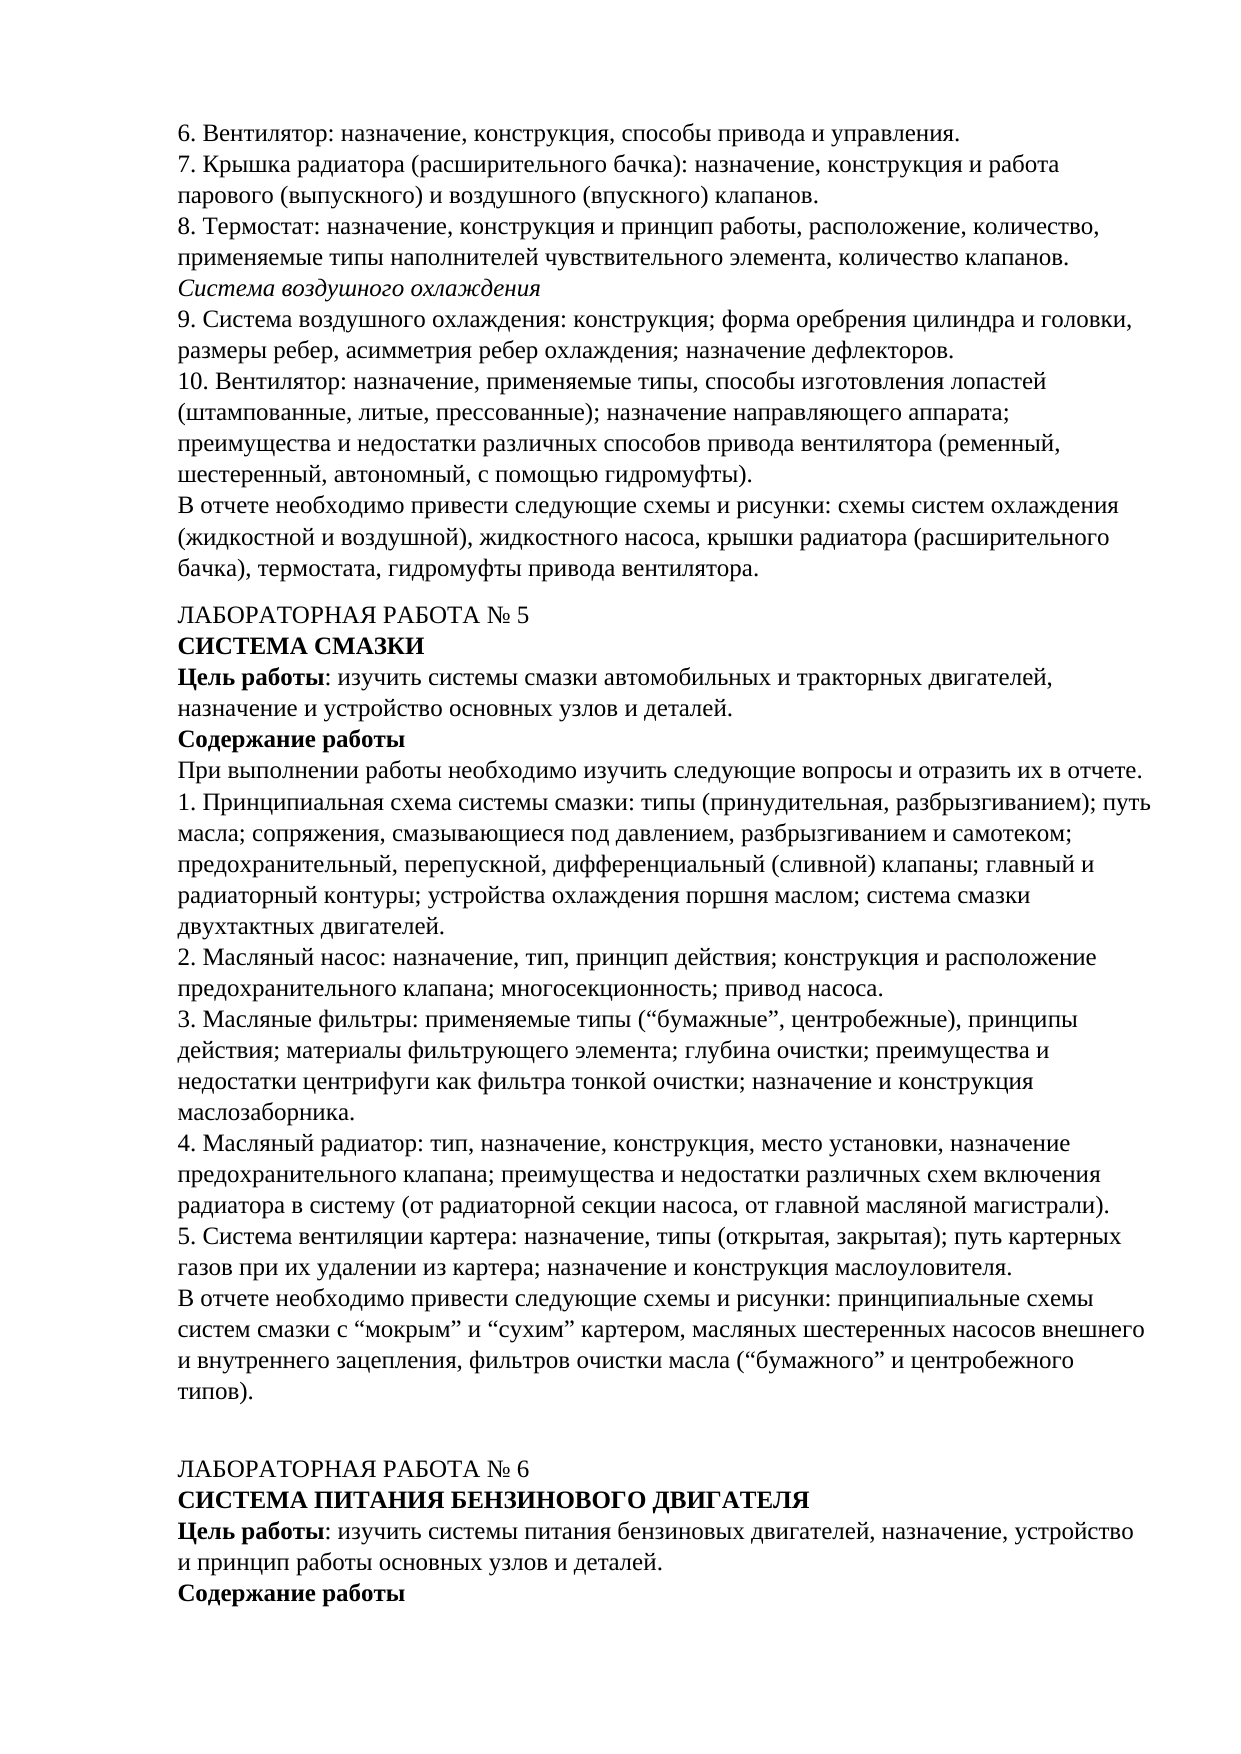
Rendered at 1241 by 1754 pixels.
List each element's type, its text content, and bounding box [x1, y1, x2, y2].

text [177, 1454, 1152, 1607]
text ЛАБОРАТОРНАЯ РАБОТА № 5 СИСТЕМА СМАЗКИ Цель работы: изучить системы смазки автомобильных и тракторных двигателей, назначение и устройство основных узлов и деталей. Содержание работы При выполнении работы необходимо изучить следующие вопросы и отразить их в отчете. 1. Принципиальная схема системы смазки: типы (принудительная, разбрызгиванием); путь масла; сопряжения, смазывающиеся под давлением, разбрызгиванием и самотеком; предохранительный, перепускной, дифференциальный (сливной) клапаны; главный и радиаторный контуры; устройства охлаждения поршня маслом; система смазки двухтактных двигателей. 2. Масляный насос: назначение, тип, принцип действия; конструкция и расположение предохранительного клапана; многосекционность; привод насоса. 3. Масляные фильтры: применяемые типы (“бумажные”, центробежные), принципы действия; материалы фильтрующего элемента; глубина очистки; преимущества и недостатки центрифуги как фильтра тонкой очистки; назначение и конструкция маслозаборника. 4. Масляный радиатор: тип, назначение, конструкция, место установки, назначение предохранительного клапана; преимущества и недостатки различных схем включения радиатора в систему (от радиаторной секции насоса, от главной масляной магистрали). 5. Система вентиляции картера: назначение, типы (открытая, закрытая); путь картерных газов при их удалении из картера; назначение и конструкция маслоуловителя. В отчете необходимо привести следующие схемы и рисунки: принципиальные схемы систем смазки с “мокрым” и “сухим” картером, масляных шестеренных насосов внешнего и внутреннего зацепления, фильтров очистки масла (“бумажного” и центробежного типов). [177, 600, 1152, 1435]
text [177, 118, 1152, 581]
